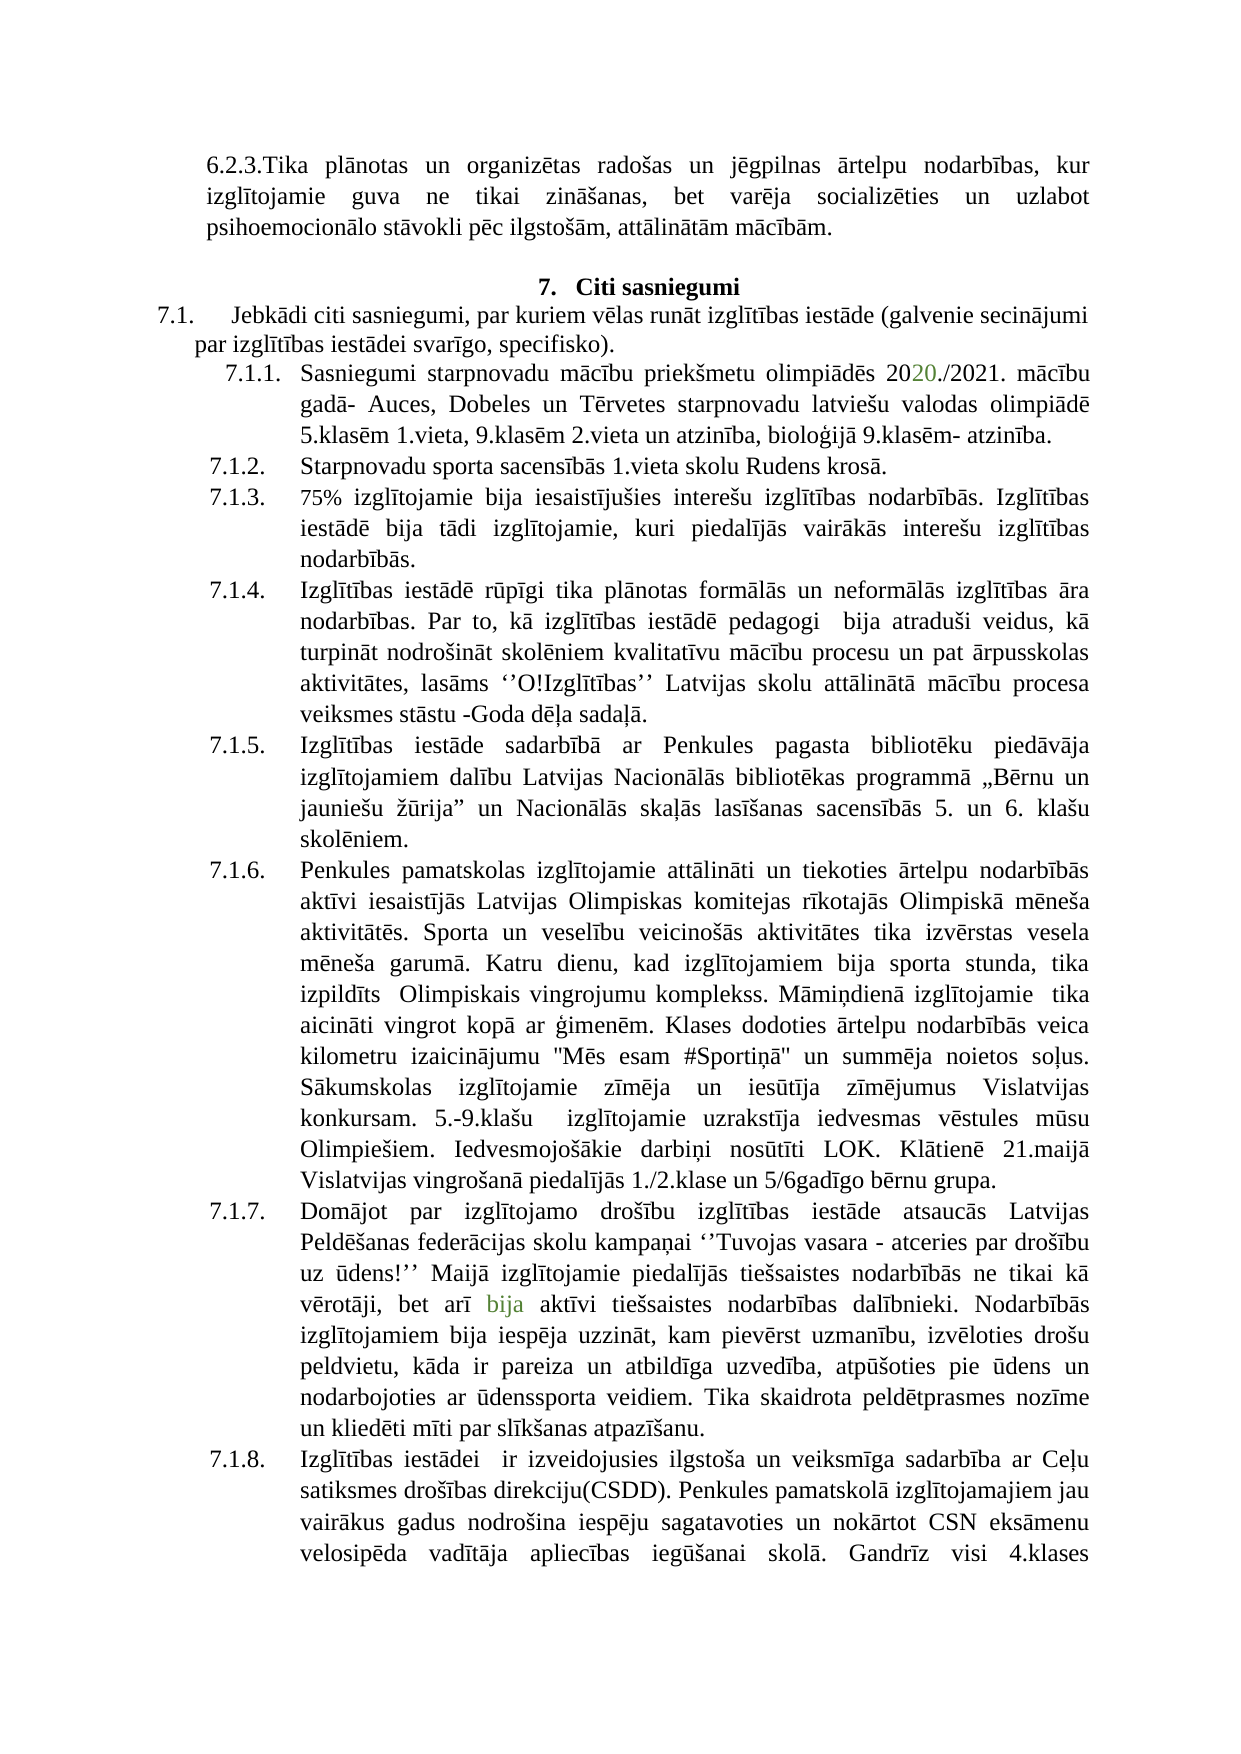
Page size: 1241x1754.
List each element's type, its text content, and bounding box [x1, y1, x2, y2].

list Domājot par izglītojamo drošību izglītības iestāde atsaucās Latvijas Peldēšanas federācijas skolu kampaņai ‘’Tuvojas vasara - atceries par drošību uz ūdens!’’ Maijā izglītojamie piedalījās tiešsaistes nodarbībās ne tikai kā vērotāji, bet arī bija aktīvi tiešsaistes nodarbības dalībnieki. Nodarbībās izglītojamiem bija iespēja uzzināt, kam pievērst uzmanību, izvēloties drošu peldvietu, kāda ir pareiza un atbildīga uzvedība, atpūšoties pie ūdens un nodarbojoties ar ūdenssporta veidiem. Tika skaidrota peldētprasmes nozīme un kliedēti mīti par slīkšanas atpazīšanu. [209, 1196, 1090, 1442]
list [209, 1444, 1090, 1566]
list Penkules pamatskolas izglītojamie attālināti un tiekoties ārtelpu nodarbībās aktīvi iesaistījās Latvijas Olimpiskas komitejas rīkotajās Olimpiskā mēneša aktivitātēs. Sporta un veselību veicinošās aktivitātes tika izvērstas vesela mēneša garumā. Katru dienu, kad izglītojamiem bija sporta stunda, tika izpildīts Olimpiskais vingrojumu komplekss. Māmiņdienā izglītojamie tika aicināti vingrot kopā ar ģimenēm. Klases dodoties ārtelpu nodarbībās veica kilometru izaicinājumu ''Mēs esam #Sportiņā'' un summēja noietos soļus. Sākumskolas izglītojamie zīmēja un iesūtīja zīmējumus Vislatvijas konkursam. 5.-9.klašu izglītojamie uzrakstīja iedvesmas vēstules mūsu Olimpiešiem. Iedvesmojošākie darbiņi nosūtīti LOK. Klātienē 21.maijā Vislatvijas vingrošanā piedalījās 1./2.klase un 5/6gadīgo bērnu grupa. [209, 855, 1090, 1194]
list 6.2.3.Tika plānotas un organizētas radošas un jēgpilnas ārtelpu nodarbības, kur izglītojamie guva ne tikai zināšanas, bet varēja socializēties un uzlabot psihoemocionālo stāvokli pēc ilgstošām, attālinātām mācībām. [206, 150, 1090, 241]
list Jebkādi citi sasniegumi, par kuriem vēlas runāt izglītības iestāde (galvenie secinājumi par izglītības iestādei svarīgo, specifisko). [157, 301, 1090, 358]
list 75% izglītojamie bija iesaistījušies interešu izglītības nodarbībās. Izglītības iestādē bija tādi izglītojamie, kuri piedalījās vairākās interešu izglītības nodarbībās. [209, 482, 1090, 573]
list Sasniegumi starpnovadu mācību priekšmetu olimpiādēs 2020./2021. mācību gadā- Auces, Dobeles un Tērvetes starpnovadu latviešu valodas olimpiādē 5.klasēm 1.vieta, 9.klasēm 2.vieta un atzinība, bioloģijā 9.klasēm- atzinība. [225, 358, 1090, 449]
list Izglītības iestāde sadarbībā ar Penkules pagasta bibliotēku piedāvāja izglītojamiem dalību Latvijas Nacionālās bibliotēkas programmā „Bērnu un jauniešu žūrija” un Nacionālās skaļās lasīšanas sacensībās 5. un 6. klašu skolēniem. [209, 731, 1090, 852]
list Izglītības iestādē rūpīgi tika plānotas formālās un neformālās izglītības āra nodarbības. Par to, kā izglītības iestādē pedagogi bija atraduši veidus, kā turpināt nodrošināt skolēniem kvalitatīvu mācību procesu un pat ārpusskolas aktivitātes, lasāms ‘’O!Izglītības’’ Latvijas skolu attālinātā mācību procesa veiksmes stāstu -Goda dēļa sadaļā. [209, 575, 1090, 728]
list Citi sasniegumi [187, 272, 1090, 301]
list Starpnovadu sporta sacensībās 1.vieta skolu Rudens krosā. [209, 451, 1090, 480]
